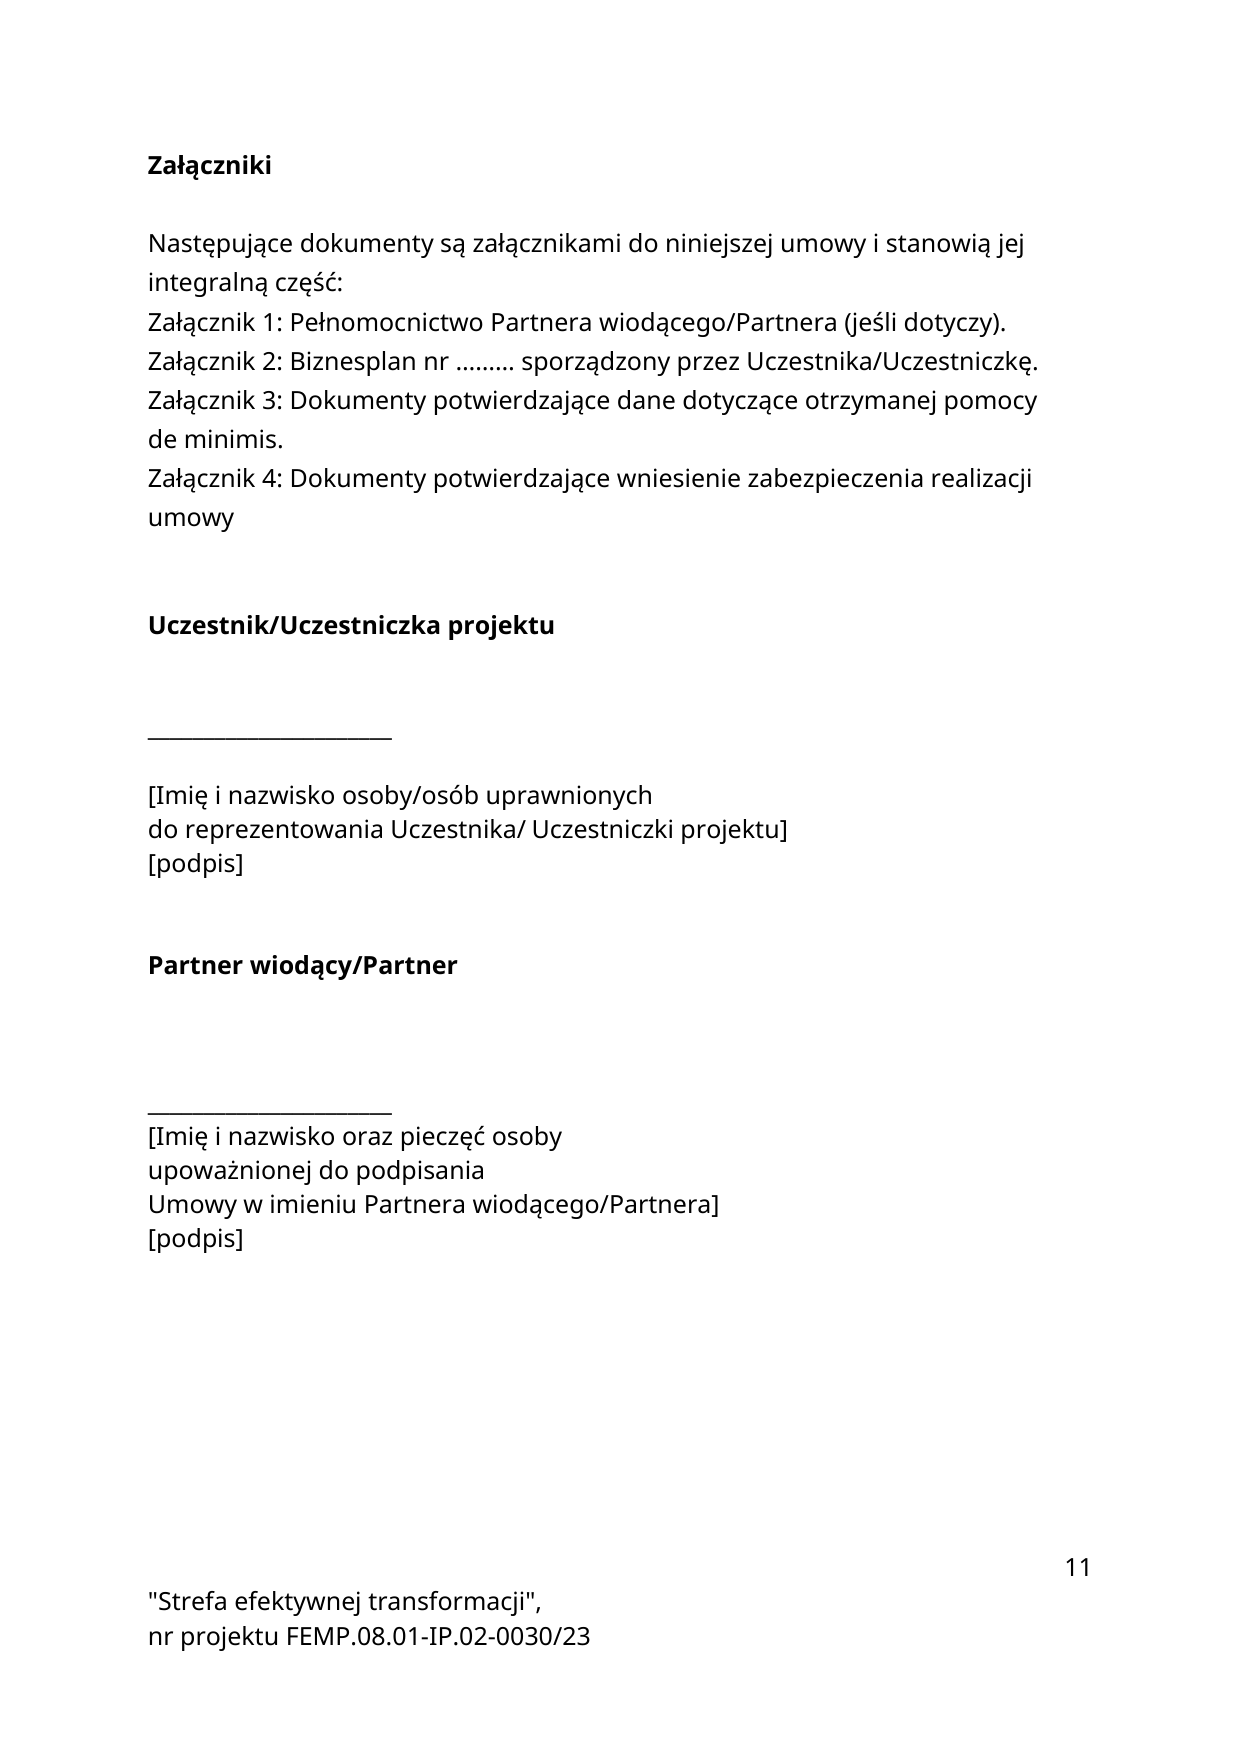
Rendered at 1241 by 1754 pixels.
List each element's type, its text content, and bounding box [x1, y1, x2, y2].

text ______________________ [148, 709, 1093, 744]
text Następujące dokumenty są załącznikami do niniejszej umowy i stanowią jej integralną część: [148, 226, 1093, 299]
text Partner wiodący/Partner [148, 948, 1093, 982]
text [podpis] [148, 1221, 1093, 1254]
text Umowy w imieniu Partnera wiodącego/Partnera] [148, 1186, 1093, 1221]
text Uczestnik/Uczestniczka projektu [148, 607, 1093, 641]
text ______________________ [148, 1084, 1093, 1118]
text upoważnionej do podpisania [148, 1152, 1093, 1186]
text Załącznik 3: Dokumenty potwierdzające dane dotyczące otrzymanej pomocy de minimis. [148, 383, 1093, 456]
text do reprezentowania Uczestnika/ Uczestniczki projektu] [148, 812, 1093, 846]
text Załącznik 1: Pełnomocnictwo Partnera wiodącego/Partnera (jeśli dotyczy). [148, 304, 1093, 338]
text [Imię i nazwisko osoby/osób uprawnionych [148, 778, 1093, 812]
text [Imię i nazwisko oraz pieczęć osoby [148, 1118, 1093, 1152]
text [podpis] [148, 846, 1093, 880]
text Załącznik 2: Biznesplan nr ……… sporządzony przez Uczestnika/Uczestniczkę. [148, 343, 1093, 377]
text Załączniki [148, 148, 1093, 182]
text Załącznik 4: Dokumenty potwierdzające wniesienie zabezpieczenia realizacji umowy [148, 461, 1093, 534]
